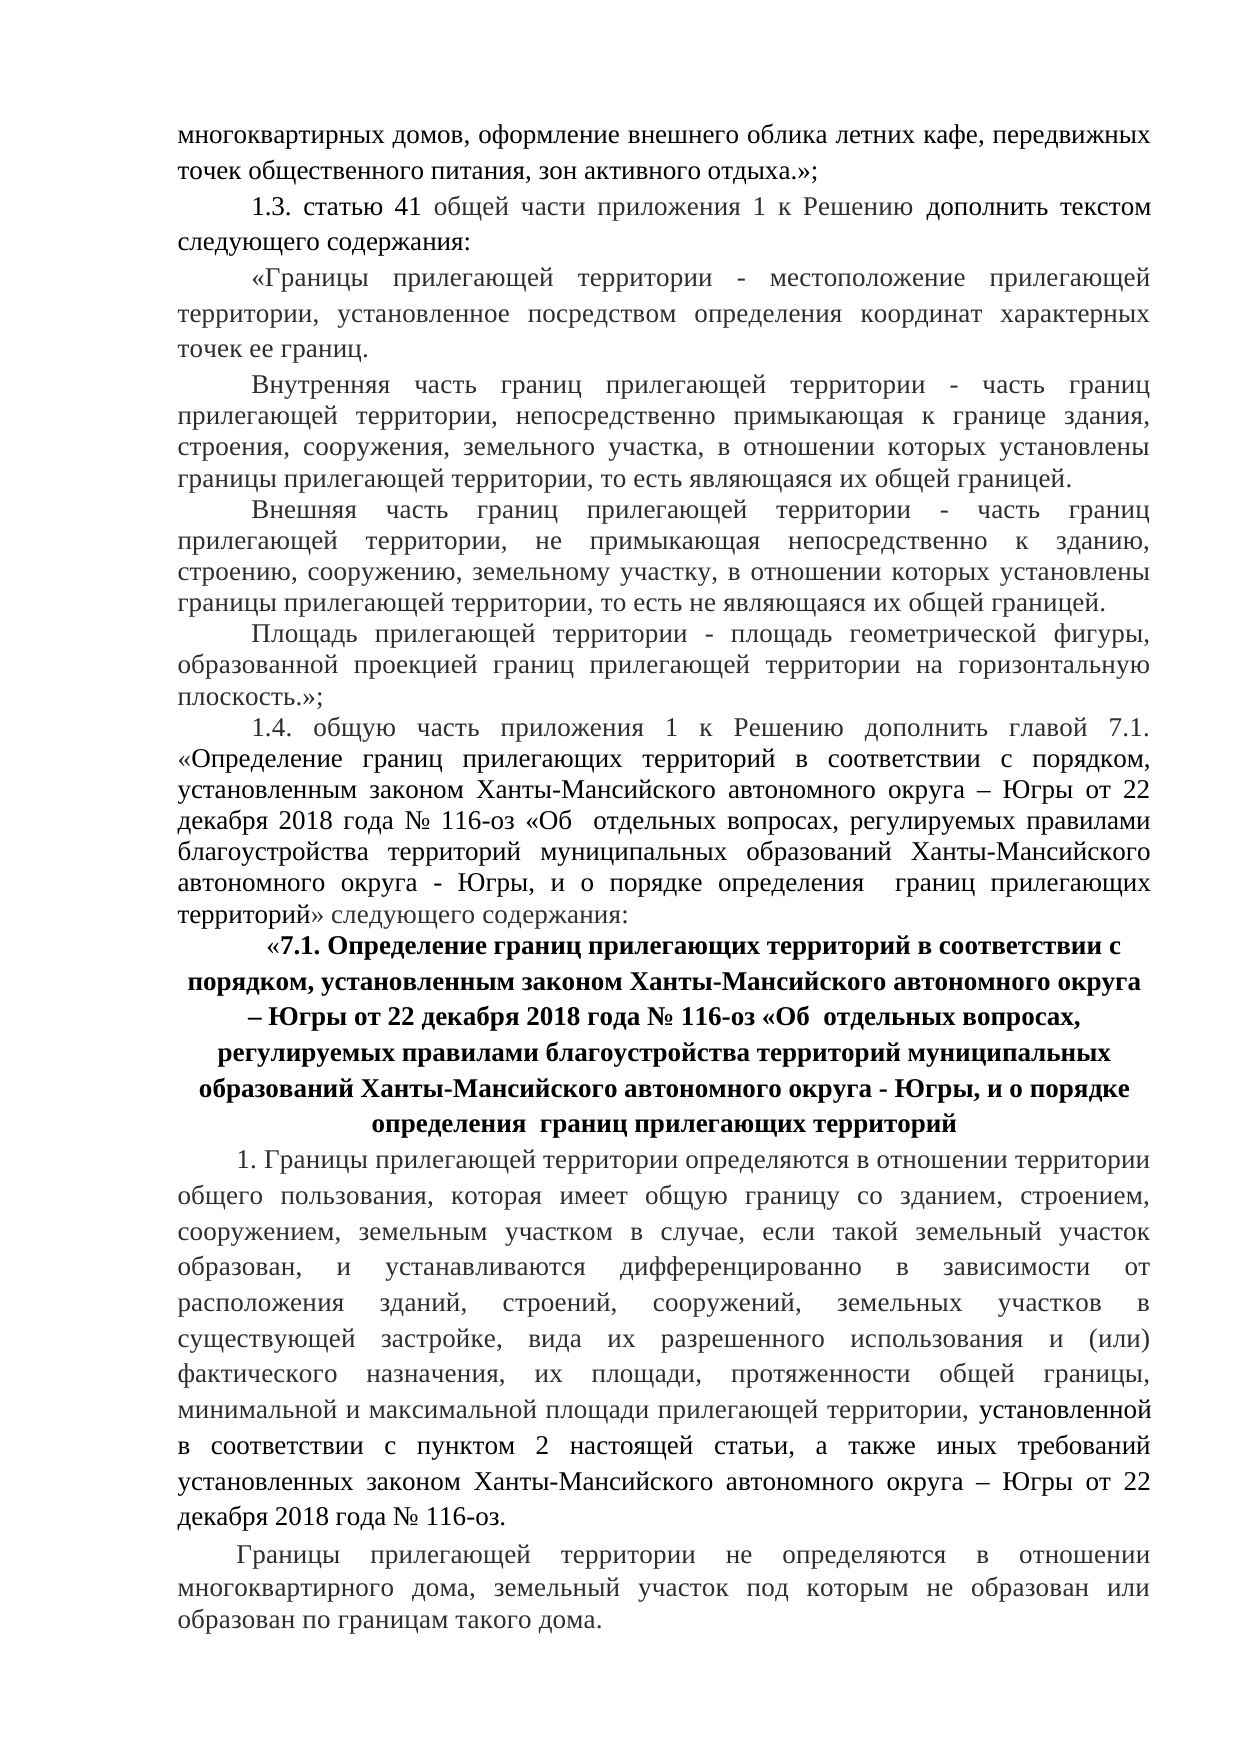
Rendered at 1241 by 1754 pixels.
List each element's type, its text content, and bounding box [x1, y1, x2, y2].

text 1. Границы прилегающей территории определяются в отношении территории общего пользования, которая имеет общую границу со зданием, строением, сооружением, земельным участком в случае, если такой земельный участок образован, и устанавливаются дифференцированно в зависимости от расположения зданий, строений, сооружений, земельных участков в существующей застройке, вида их разрешенного использования и (или) фактического назначения, их площади, протяженности общей границы, минимальной и максимальной площади прилегающей территории, установленной в соответствии с пунктом 2 настоящей статьи, а также иных требований установленных законом Ханты-Мансийского автономного округа – Югры от 22 декабря 2018 года № 116-оз. [177, 1143, 1152, 1532]
text Площадь прилегающей территории - площадь геометрической фигуры, образованной проекцией границ прилегающей территории на горизонтальную плоскость.»; [177, 617, 1152, 711]
text 1.4. общую часть приложения 1 к Решению дополнить главой 7.1. «Определение границ прилегающих территорий в соответствии с порядком, установленным законом Ханты-Мансийского автономного округа – Югры от 22 декабря 2018 года № 116-оз «Об отдельных вопросах, регулируемых правилами благоустройства территорий муниципальных образований Ханты-Мансийского автономного округа - Югры, и о порядке определения границ прилегающих территорий» следующего содержания: [177, 711, 1152, 929]
text Внутренняя часть границ прилегающей территории - часть границ прилегающей территории, непосредственно примыкающая к границе здания, строения, сооружения, земельного участка, в отношении которых установлены границы прилегающей территории, то есть являющаяся их общей границей. [177, 368, 1152, 493]
text «Границы прилегающей территории - местоположение прилегающей территории, установленное посредством определения координат характерных точек ее границ. [177, 261, 1152, 364]
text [177, 118, 1152, 185]
text Границы прилегающей территории не определяются в отношении многоквартирного дома, земельный участок под которым не образован или образован по границам такого дома. [177, 1536, 1152, 1635]
text Внешняя часть границ прилегающей территории - часть границ прилегающей территории, не примыкающая непосредственно к зданию, строению, сооружению, земельному участку, в отношении которых установлены границы прилегающей территории, то есть не являющаяся их общей границей. [177, 493, 1152, 617]
text «7.1. Определение границ прилегающих территорий в соответствии с порядком, установленным законом Ханты-Мансийского автономного округа – Югры от 22 декабря 2018 года № 116-оз «Об отдельных вопросах, регулируемых правилами благоустройства территорий муниципальных образований Ханты-Мансийского автономного округа - Югры, и о порядке определения границ прилегающих территорий [177, 929, 1152, 1139]
text 1.3. статью 41 общей части приложения 1 к Решению дополнить текстом следующего содержания: [177, 189, 1152, 256]
